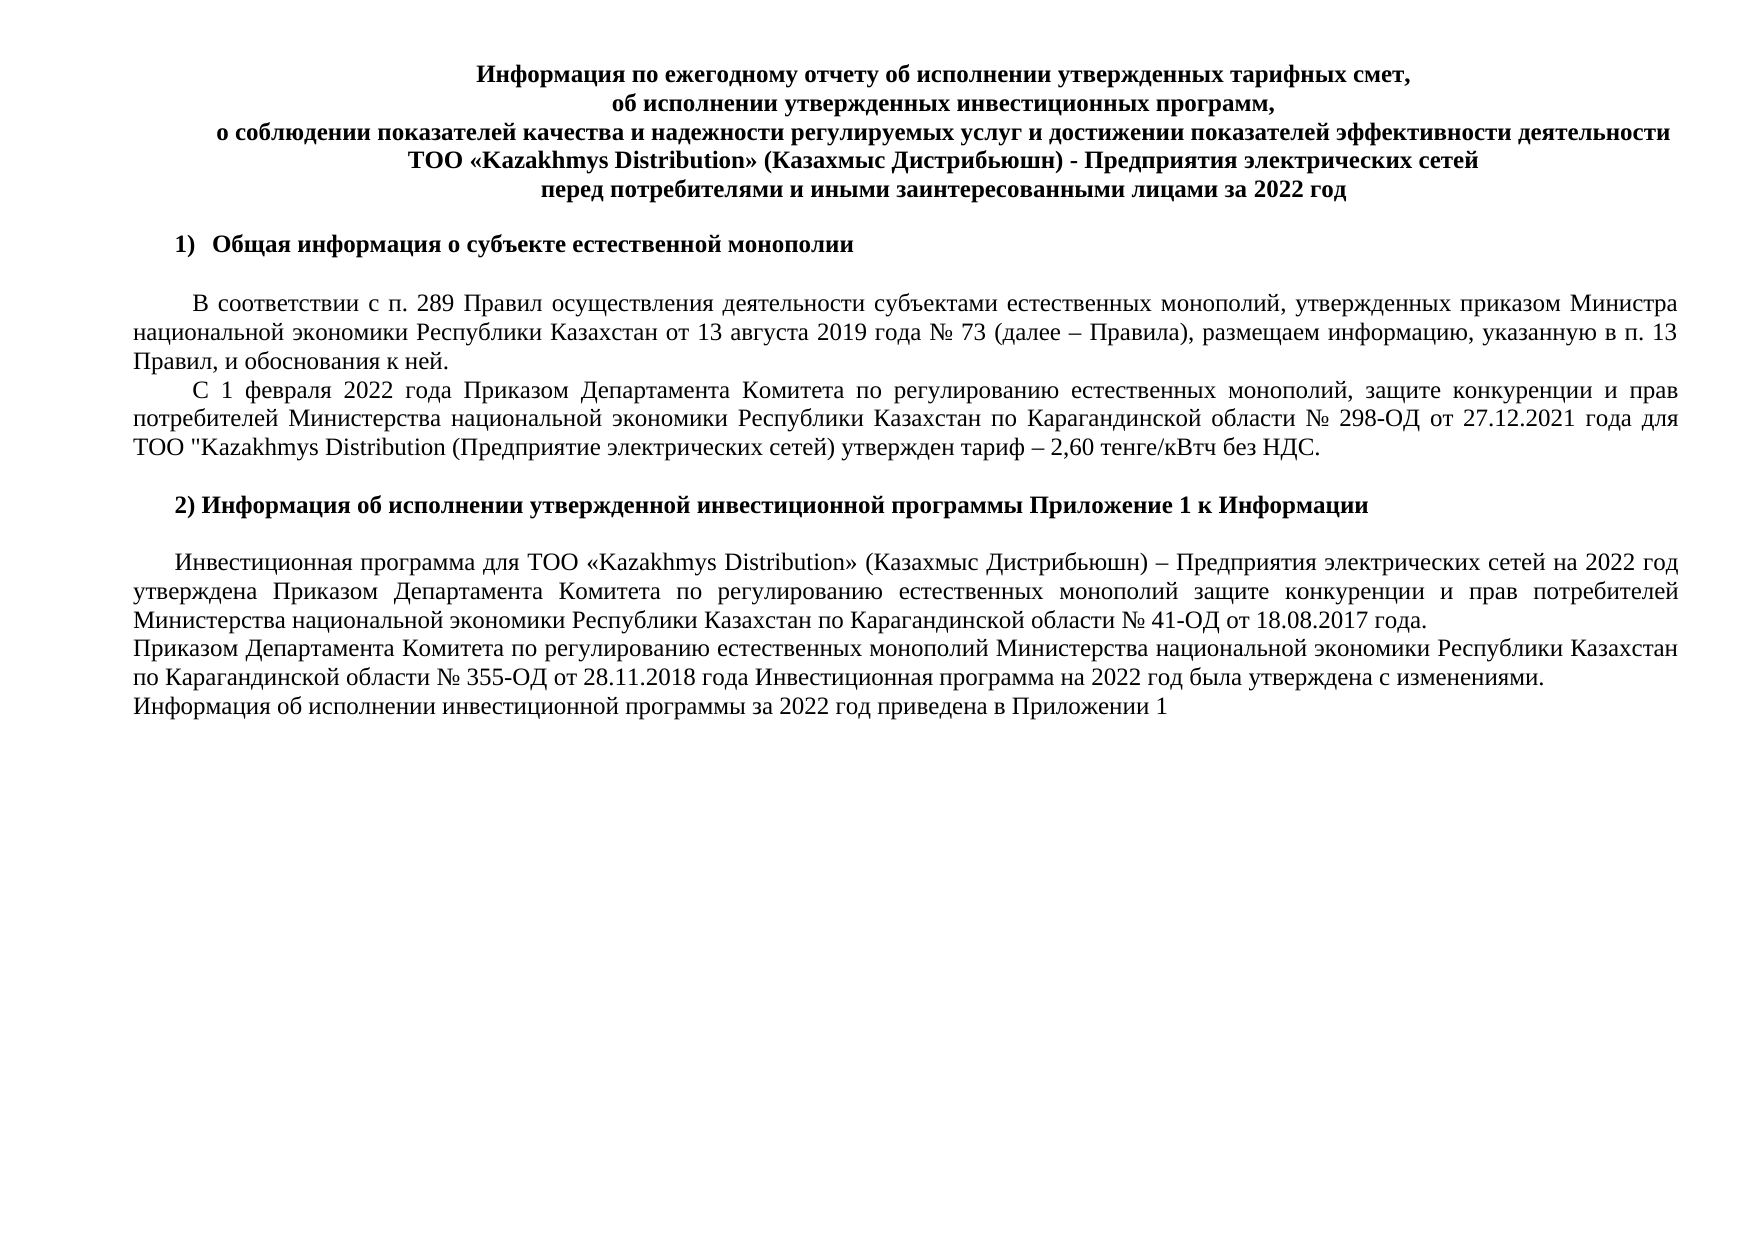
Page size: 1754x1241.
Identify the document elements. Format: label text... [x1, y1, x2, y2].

text Информация по ежегодному отчету об исполнении утвержденных тарифных смет, [133, 59, 1680, 88]
text об исполнении утвержденных инвестиционных программ, [133, 88, 1680, 117]
text Инвестиционная программа для ТОО «Kazakhmys Distribution» (Казахмыс Дистрибьюшн) – Предприятия электрических сетей на 2022 год утверждена Приказом Департамента Комитета по регулированию естественных монополий защите конкуренции и прав потребителей Министерства национальной экономики Республики Казахстан по Карагандинской области № 41-ОД от 18.08.2017 года. [133, 547, 1680, 633]
text Приказом Департамента Комитета по регулированию естественных монополий Министерства национальной экономики Республики Казахстан по Карагандинской области № 355-ОД от 28.11.2018 года Инвестиционная программа на 2022 год была утверждена с изменениями. [133, 633, 1680, 691]
text Информация об исполнении инвестиционной программы за 2022 год приведена в Приложении 1 [133, 691, 1680, 720]
text ТОО «Kazakhmys Distribution» (Казахмыс Дистрибьюшн) - Предприятия электрических сетей [133, 145, 1680, 174]
list Общая информация о субъекте естественной монополии [174, 229, 1680, 258]
text перед потребителями и иными заинтересованными лицами за 2022 год [133, 174, 1680, 203]
text С 1 февраля 2022 года Приказом Департамента Комитета по регулированию естественных монополий, защите конкуренции и прав потребителей Министерства национальной экономики Республики Казахстан по Карагандинской области № 298-ОД от 27.12.2021 года для ТОО "Kazakhmys Distribution (Предприятие электрических сетей) утвержден тариф – 2,60 тенге/кВтч без НДС. [133, 375, 1680, 461]
text В соответствии с п. 289 Правил осуществления деятельности субъектами естественных монополий, утвержденных приказом Министра национальной экономики Республики Казахстан от 13 августа 2019 года № 73 (далее – Правила), размещаем информацию, указанную в п. 13 Правил, и обоснования к ней. [133, 288, 1680, 375]
text о соблюдении показателей качества и надежности регулируемых услуг и достижении показателей эффективности деятельности [133, 117, 1680, 145]
text 2) Информация об исполнении утвержденной инвестиционной программы Приложение 1 к Информации [133, 490, 1680, 518]
